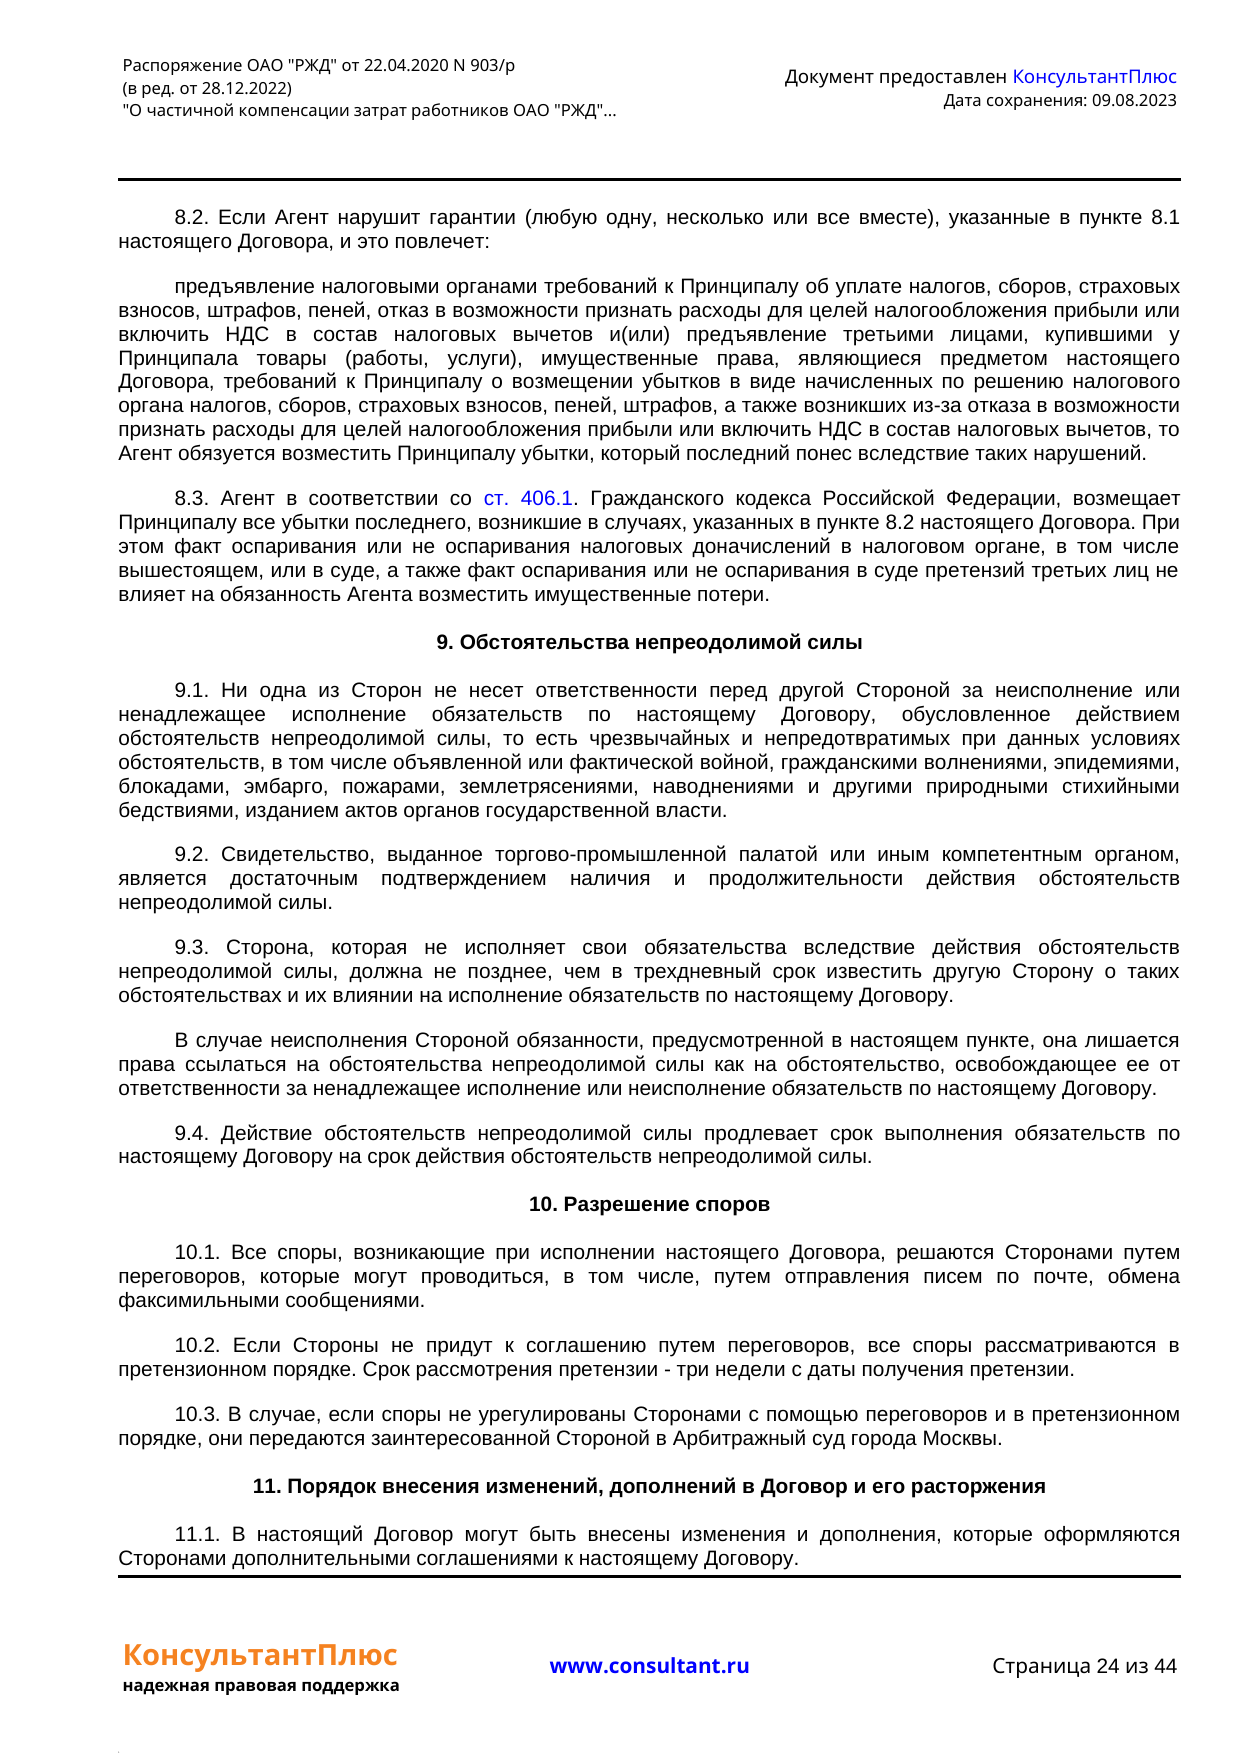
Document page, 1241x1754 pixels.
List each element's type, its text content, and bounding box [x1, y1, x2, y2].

text 10.1. Все споры, возникающие при исполнении настоящего Договора, решаются Сторонами путем переговоров, которые могут проводиться, в том числе, путем отправления писем по почте, обмена факсимильными сообщениями. [118, 1240, 1181, 1312]
text предъявление налоговыми органами требований к Принципалу об уплате налогов, сборов, страховых взносов, штрафов, пеней, отказ в возможности признать расходы для целей налогообложения прибыли или включить НДС в состав налоговых вычетов и(или) предъявление третьими лицами, купившими у Принципала товары (работы, услуги), имущественные права, являющиеся предметом настоящего Договора, требований к Принципалу о возмещении убытков в виде начисленных по решению налогового органа налогов, сборов, страховых взносов, пеней, штрафов, а также возникших из-за отказа в возможности признать расходы для целей налогообложения прибыли или включить НДС в состав налоговых вычетов, то Агент обязуется возместить Принципалу убытки, который последний понес вследствие таких нарушений. [118, 273, 1181, 465]
text 9.1. Ни одна из Сторон не несет ответственности перед другой Стороной за неисполнение или ненадлежащее исполнение обязательств по настоящему Договору, обусловленное действием обстоятельств непреодолимой силы, то есть чрезвычайных и непредотвратимых при данных условиях обстоятельств, в том числе объявленной или фактической войной, гражданскими волнениями, эпидемиями, блокадами, эмбарго, пожарами, землетрясениями, наводнениями и другими природными стихийными бедствиями, изданием актов органов государственной власти. [118, 678, 1181, 821]
text 9.4. Действие обстоятельств непреодолимой силы продлевает срок выполнения обязательств по настоящему Договору на срок действия обстоятельств непреодолимой силы. [118, 1120, 1181, 1168]
text В случае неисполнения Стороной обязанности, предусмотренной в настоящем пункте, она лишается права ссылаться на обстоятельства непреодолимой силы как на обстоятельство, освобождающее ее от ответственности за ненадлежащее исполнение или неисполнение обязательств по настоящему Договору. [118, 1028, 1181, 1099]
text 8.3. Агент в соответствии со ст. 406.1. Гражданского кодекса Российской Федерации, возмещает Принципалу все убытки последнего, возникшие в случаях, указанных в пункте 8.2 настоящего Договора. При этом факт оспаривания или не оспаривания налоговых доначислений в налоговом органе, в том числе вышестоящем, или в суде, а также факт оспаривания или не оспаривания в суде претензий третьих лиц не влияет на обязанность Агента возместить имущественные потери. [118, 486, 1181, 606]
text 10.3. В случае, если споры не урегулированы Сторонами с помощью переговоров и в претензионном порядке, они передаются заинтересованной Стороной в Арбитражный суд города Москвы. [118, 1402, 1181, 1449]
text 11. Порядок внесения изменений, дополнений в Договор и его расторжения [118, 1473, 1181, 1497]
text 9.2. Свидетельство, выданное торгово-промышленной палатой или иным компетентным органом, является достаточным подтверждением наличия и продолжительности действия обстоятельств непреодолимой силы. [118, 842, 1181, 914]
text 10.2. Если Стороны не придут к соглашению путем переговоров, все споры рассматриваются в претензионном порядке. Срок рассмотрения претензии - три недели с даты получения претензии. [118, 1333, 1181, 1381]
text 11.1. В настоящий Договор могут быть внесены изменения и дополнения, которые оформляются Сторонами дополнительными соглашениями к настоящему Договору. [118, 1521, 1181, 1569]
text 9. Обстоятельства непреодолимой силы [118, 630, 1181, 654]
text 10. Разрешение споров [118, 1192, 1181, 1216]
text 8.2. Если Агент нарушит гарантии (любую одну, несколько или все вместе), указанные в пункте 8.1 настоящего Договора, и это повлечет: [118, 205, 1181, 253]
text 9.3. Сторона, которая не исполняет свои обязательства вследствие действия обстоятельств непреодолимой силы, должна не позднее, чем в трехдневный срок известить другую Сторону о таких обстоятельствах и их влиянии на исполнение обязательств по настоящему Договору. [118, 935, 1181, 1007]
